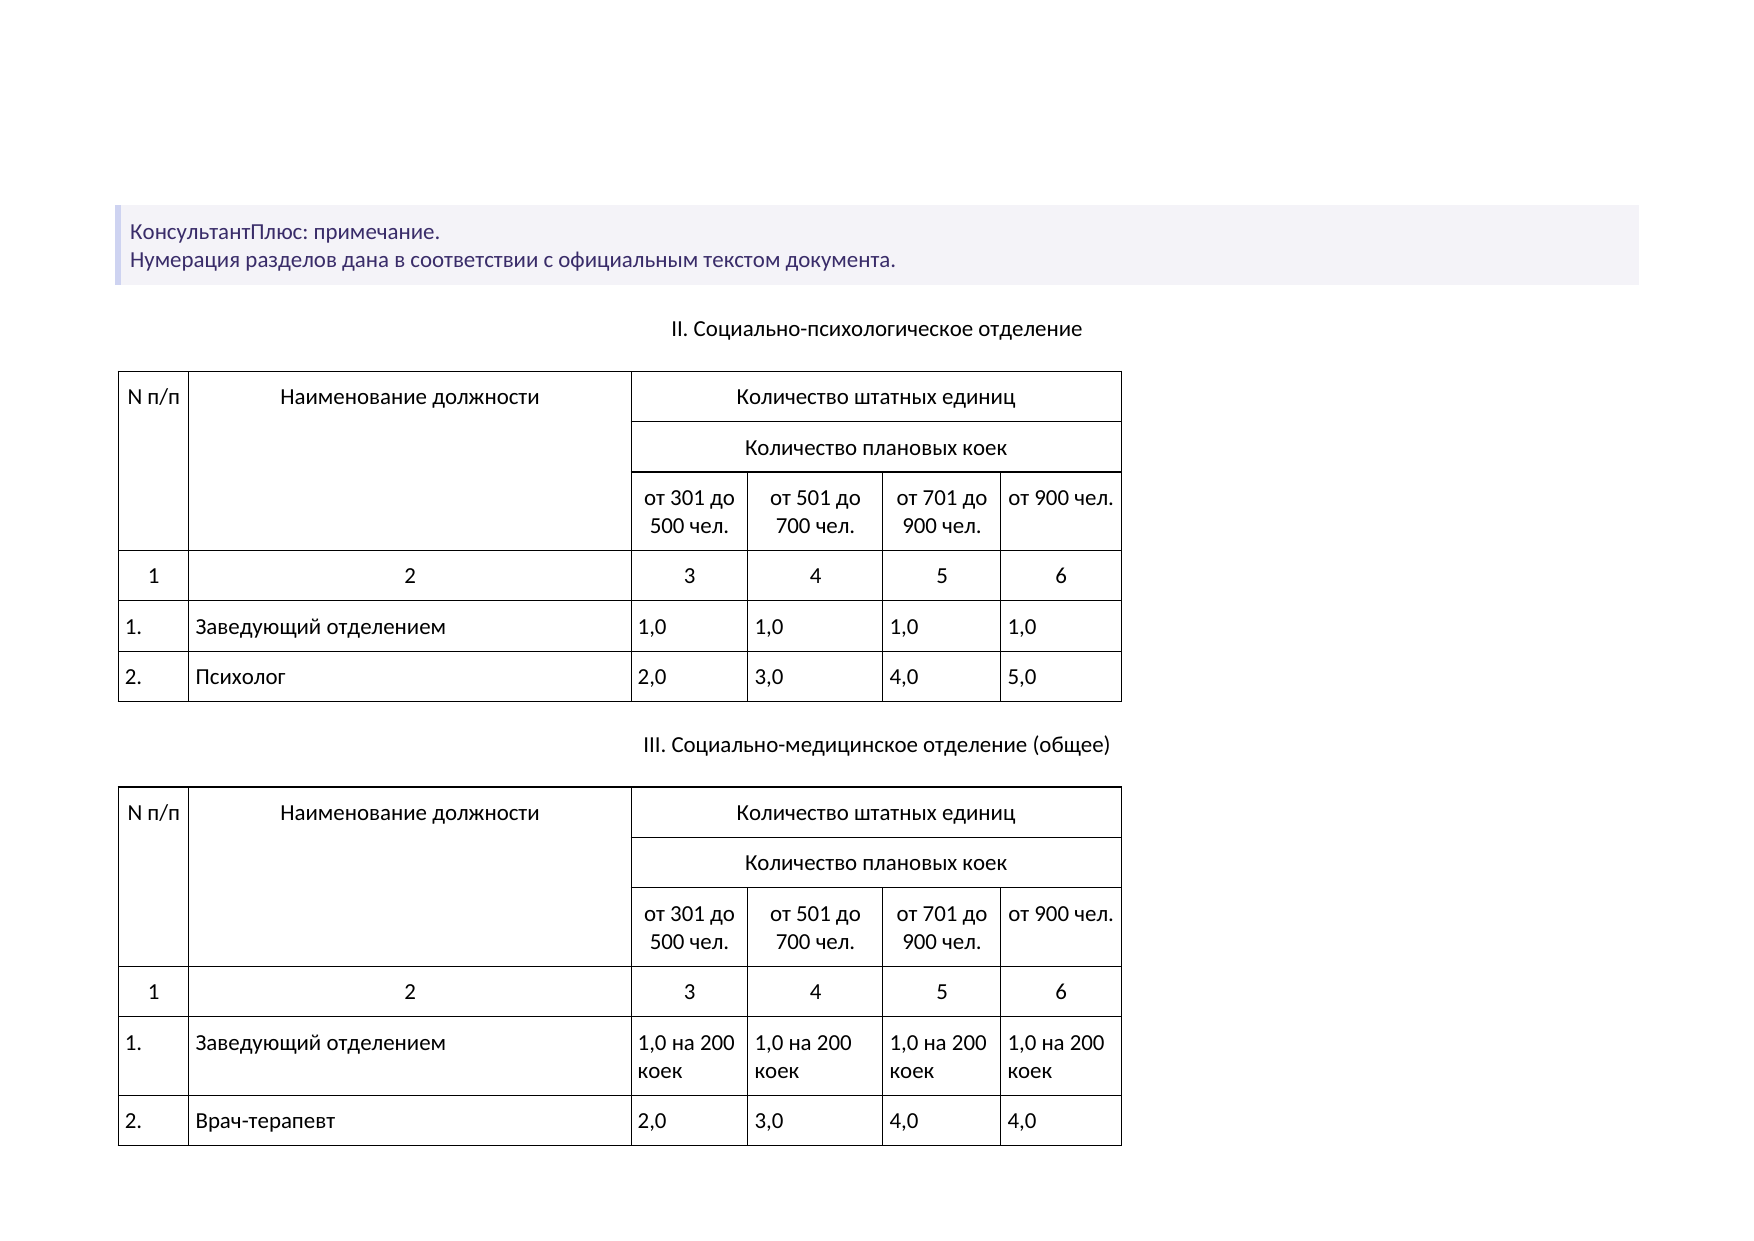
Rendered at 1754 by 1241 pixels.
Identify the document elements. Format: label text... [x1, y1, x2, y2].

table_cell Заведующий отделением [189, 1017, 631, 1094]
table_cell 1,0 на 200 коек [1001, 1017, 1121, 1094]
table_cell от 701 до 900 чел. [883, 473, 1000, 550]
table_cell 6 [1001, 551, 1121, 600]
table_cell 3,0 [748, 1096, 882, 1145]
table_header Наименование должности [189, 372, 631, 550]
table_cell 1,0 на 200 коек [748, 1017, 882, 1094]
text II. Социально-психологическое отделение [118, 314, 1636, 342]
table_cell 1,0 [883, 601, 1000, 651]
table_cell Психолог [189, 652, 631, 701]
table_header N п/п [119, 372, 188, 550]
table_header Количество штатных единиц [632, 788, 1121, 837]
table_cell 2. [119, 652, 188, 701]
table_cell 1,0 на 200 коек [883, 1017, 1000, 1094]
table_cell 4 [748, 967, 882, 1016]
table_cell 2 [189, 551, 631, 600]
text III. Социально-медицинское отделение (общее) [118, 730, 1636, 758]
table_cell 1 [119, 967, 188, 1016]
table_header Количество штатных единиц [632, 372, 1121, 421]
table_header КонсультантПлюс: примечание. Нумерация разделов дана в соответствии с официальным текстом документа. [121, 205, 1633, 285]
table_cell 5 [883, 967, 1000, 1016]
table_cell 2. [119, 1096, 188, 1145]
table_cell от 301 до 500 чел. [632, 888, 747, 966]
table_cell 3,0 [748, 652, 882, 701]
table_cell от 900 чел. [1001, 888, 1121, 966]
table_cell 2,0 [632, 652, 747, 701]
table_cell Заведующий отделением [189, 601, 631, 651]
table_cell 1. [119, 601, 188, 651]
table_cell от 900 чел. [1001, 473, 1121, 550]
table_cell 6 [1001, 967, 1121, 1016]
table_cell 1,0 [1001, 601, 1121, 651]
table_cell 5 [883, 551, 1000, 600]
table_cell Количество плановых коек [632, 838, 1121, 887]
table_cell 1,0 на 200 коек [632, 1017, 747, 1094]
table_header Наименование должности [189, 788, 631, 966]
table_cell 4,0 [883, 1096, 1000, 1145]
table_cell 1. [119, 1017, 188, 1094]
table_cell Врач-терапевт [189, 1096, 631, 1145]
table_cell 5,0 [1001, 652, 1121, 701]
table_cell 4,0 [1001, 1096, 1121, 1145]
table_cell от 301 до 500 чел. [632, 473, 747, 550]
table_cell от 501 до 700 чел. [748, 473, 882, 550]
table_cell 1 [119, 551, 188, 600]
table_cell 2,0 [632, 1096, 747, 1145]
table_cell 1,0 [748, 601, 882, 651]
table_cell от 701 до 900 чел. [883, 888, 1000, 966]
table_cell от 501 до 700 чел. [748, 888, 882, 966]
table_header N п/п [119, 788, 188, 966]
table_cell 3 [632, 551, 747, 600]
table_cell 4 [748, 551, 882, 600]
table_cell 2 [189, 967, 631, 1016]
table_cell Количество плановых коек [632, 422, 1121, 471]
table_cell 1,0 [632, 601, 747, 651]
table_cell 3 [632, 967, 747, 1016]
table_cell 4,0 [883, 652, 1000, 701]
